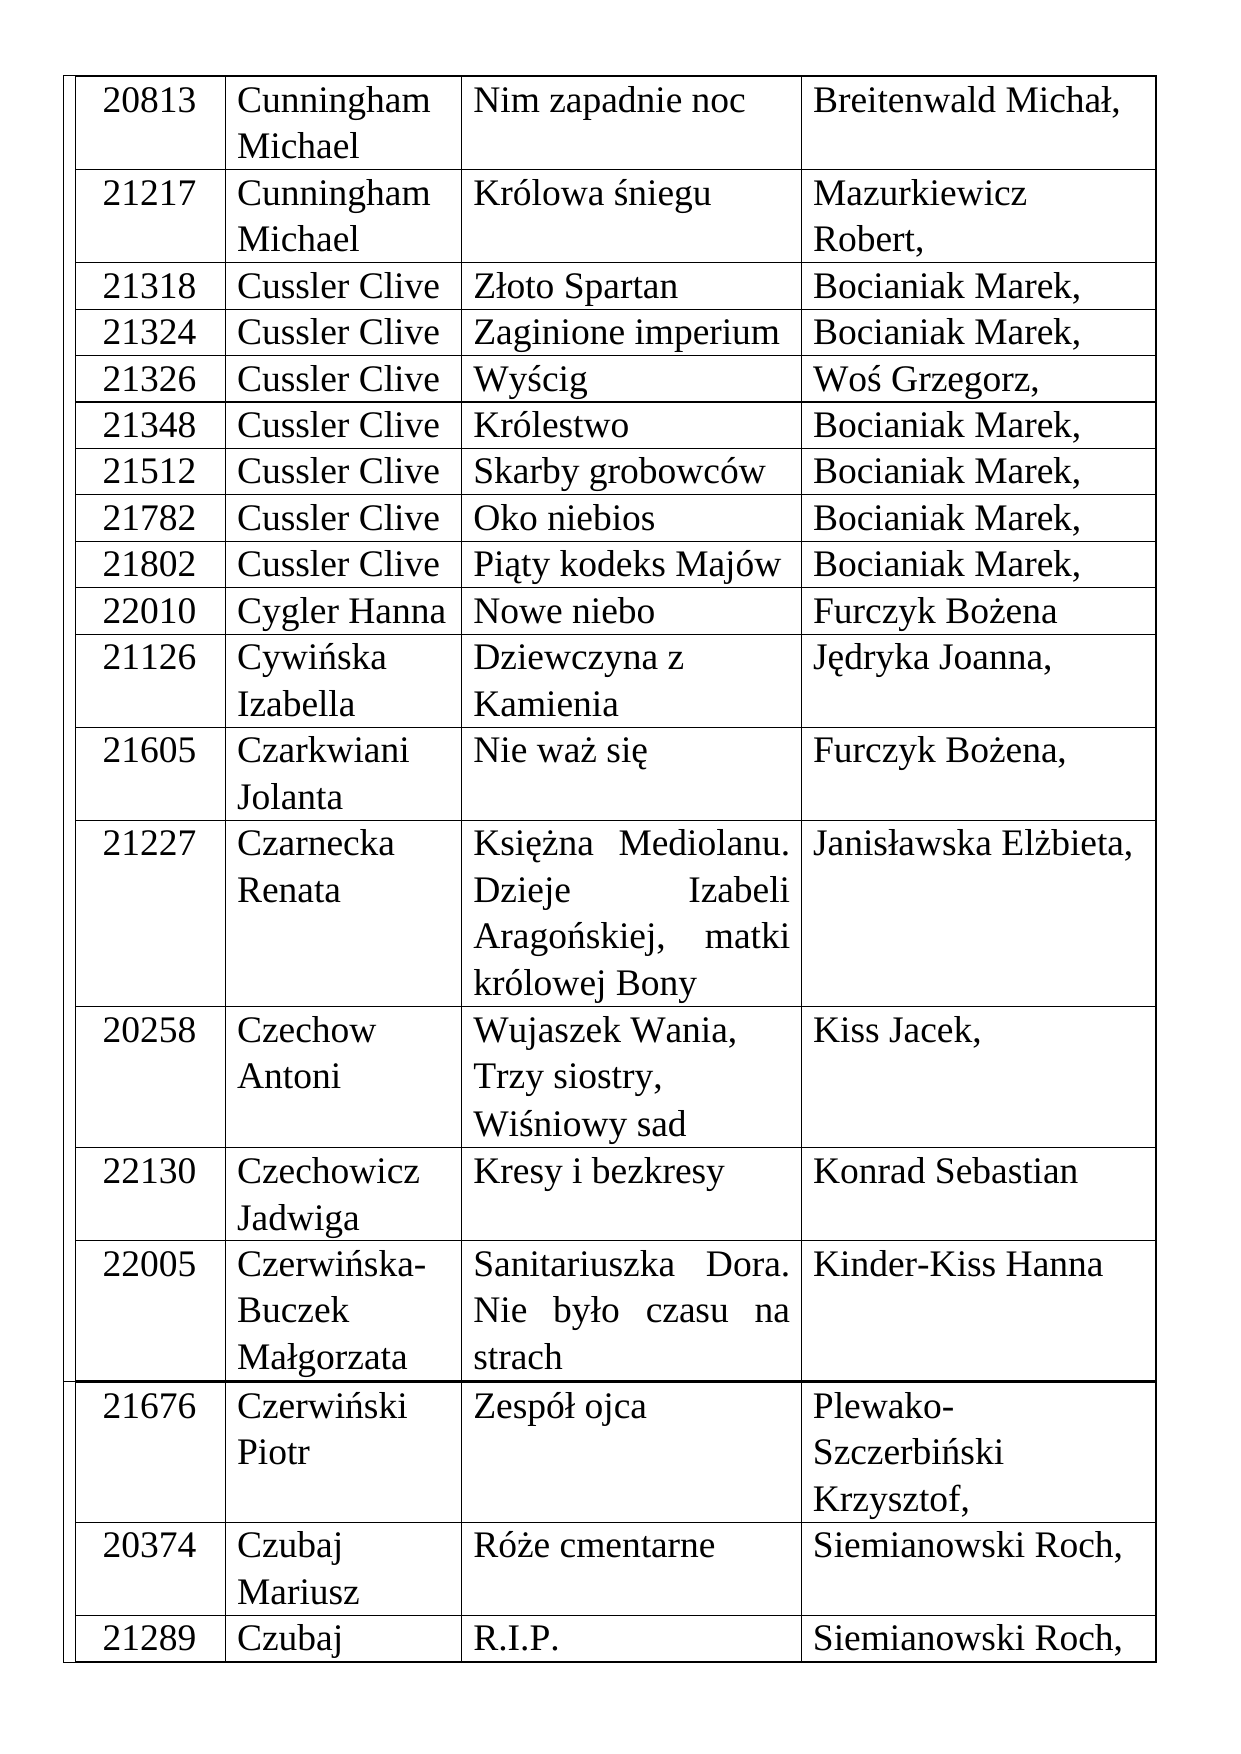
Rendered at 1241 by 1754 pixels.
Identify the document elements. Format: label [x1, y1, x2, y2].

table_cell [76, 310, 225, 355]
table_cell [462, 1616, 801, 1661]
table_cell [462, 1383, 801, 1522]
table_cell [802, 1523, 1155, 1615]
table_cell [802, 1383, 1155, 1522]
table_cell [802, 403, 1155, 448]
table_cell [462, 403, 801, 448]
table_cell [226, 1241, 461, 1380]
table_cell [226, 495, 461, 541]
table_cell [802, 310, 1155, 355]
table_cell [64, 1382, 75, 1662]
table_cell [226, 542, 461, 587]
table_cell [76, 495, 225, 541]
table_cell [76, 635, 225, 727]
table_cell [462, 310, 801, 355]
table_cell [226, 310, 461, 355]
table_cell [802, 1241, 1155, 1380]
table_cell [76, 170, 225, 262]
table_cell [76, 1148, 225, 1240]
table_cell [802, 821, 1155, 1006]
table_cell [76, 77, 225, 169]
table_cell [226, 635, 461, 727]
table_cell [462, 170, 801, 262]
table_cell [802, 356, 1155, 401]
table_cell [802, 542, 1155, 587]
table_cell [802, 170, 1155, 262]
table_cell [76, 356, 225, 401]
table_cell [462, 263, 801, 309]
table_cell [462, 449, 801, 494]
table_cell [462, 495, 801, 541]
table_cell [226, 1148, 461, 1240]
table_cell [226, 170, 461, 262]
table_cell [462, 1007, 801, 1147]
table_cell [76, 728, 225, 820]
table_cell [462, 1148, 801, 1240]
table_cell [802, 1007, 1155, 1147]
table_cell [76, 1007, 225, 1147]
table_cell [802, 77, 1155, 169]
table_cell [76, 449, 225, 494]
table_cell [64, 76, 75, 1381]
table_cell [226, 728, 461, 820]
table_cell [802, 1616, 1155, 1661]
table_cell [462, 588, 801, 634]
table_cell [76, 403, 225, 448]
table_cell [462, 821, 801, 1006]
table_cell [76, 263, 225, 309]
table_cell [226, 1383, 461, 1522]
table_cell [76, 1383, 225, 1522]
table_cell [76, 542, 225, 587]
table_cell [802, 635, 1155, 727]
table_cell [462, 635, 801, 727]
table_cell [226, 1007, 461, 1147]
table_cell [802, 728, 1155, 820]
table_cell [76, 821, 225, 1006]
table_cell [226, 588, 461, 634]
table_cell [802, 449, 1155, 494]
table_cell [462, 1241, 801, 1380]
table_cell [462, 1523, 801, 1615]
table_cell [802, 1148, 1155, 1240]
table_cell [226, 449, 461, 494]
table_cell [76, 588, 225, 634]
table_cell [76, 1616, 225, 1661]
table_cell [226, 77, 461, 169]
table_cell [802, 588, 1155, 634]
table_cell [462, 542, 801, 587]
table_cell [226, 356, 461, 401]
table_cell [76, 1241, 225, 1380]
table_cell [226, 1616, 461, 1661]
table_cell [462, 356, 801, 401]
table_cell [76, 1523, 225, 1615]
table_cell [226, 821, 461, 1006]
table_cell [226, 263, 461, 309]
table_cell [802, 495, 1155, 541]
table_cell [802, 263, 1155, 309]
table_cell [226, 403, 461, 448]
table_cell [462, 77, 801, 169]
table_cell [462, 728, 801, 820]
table_cell [226, 1523, 461, 1615]
